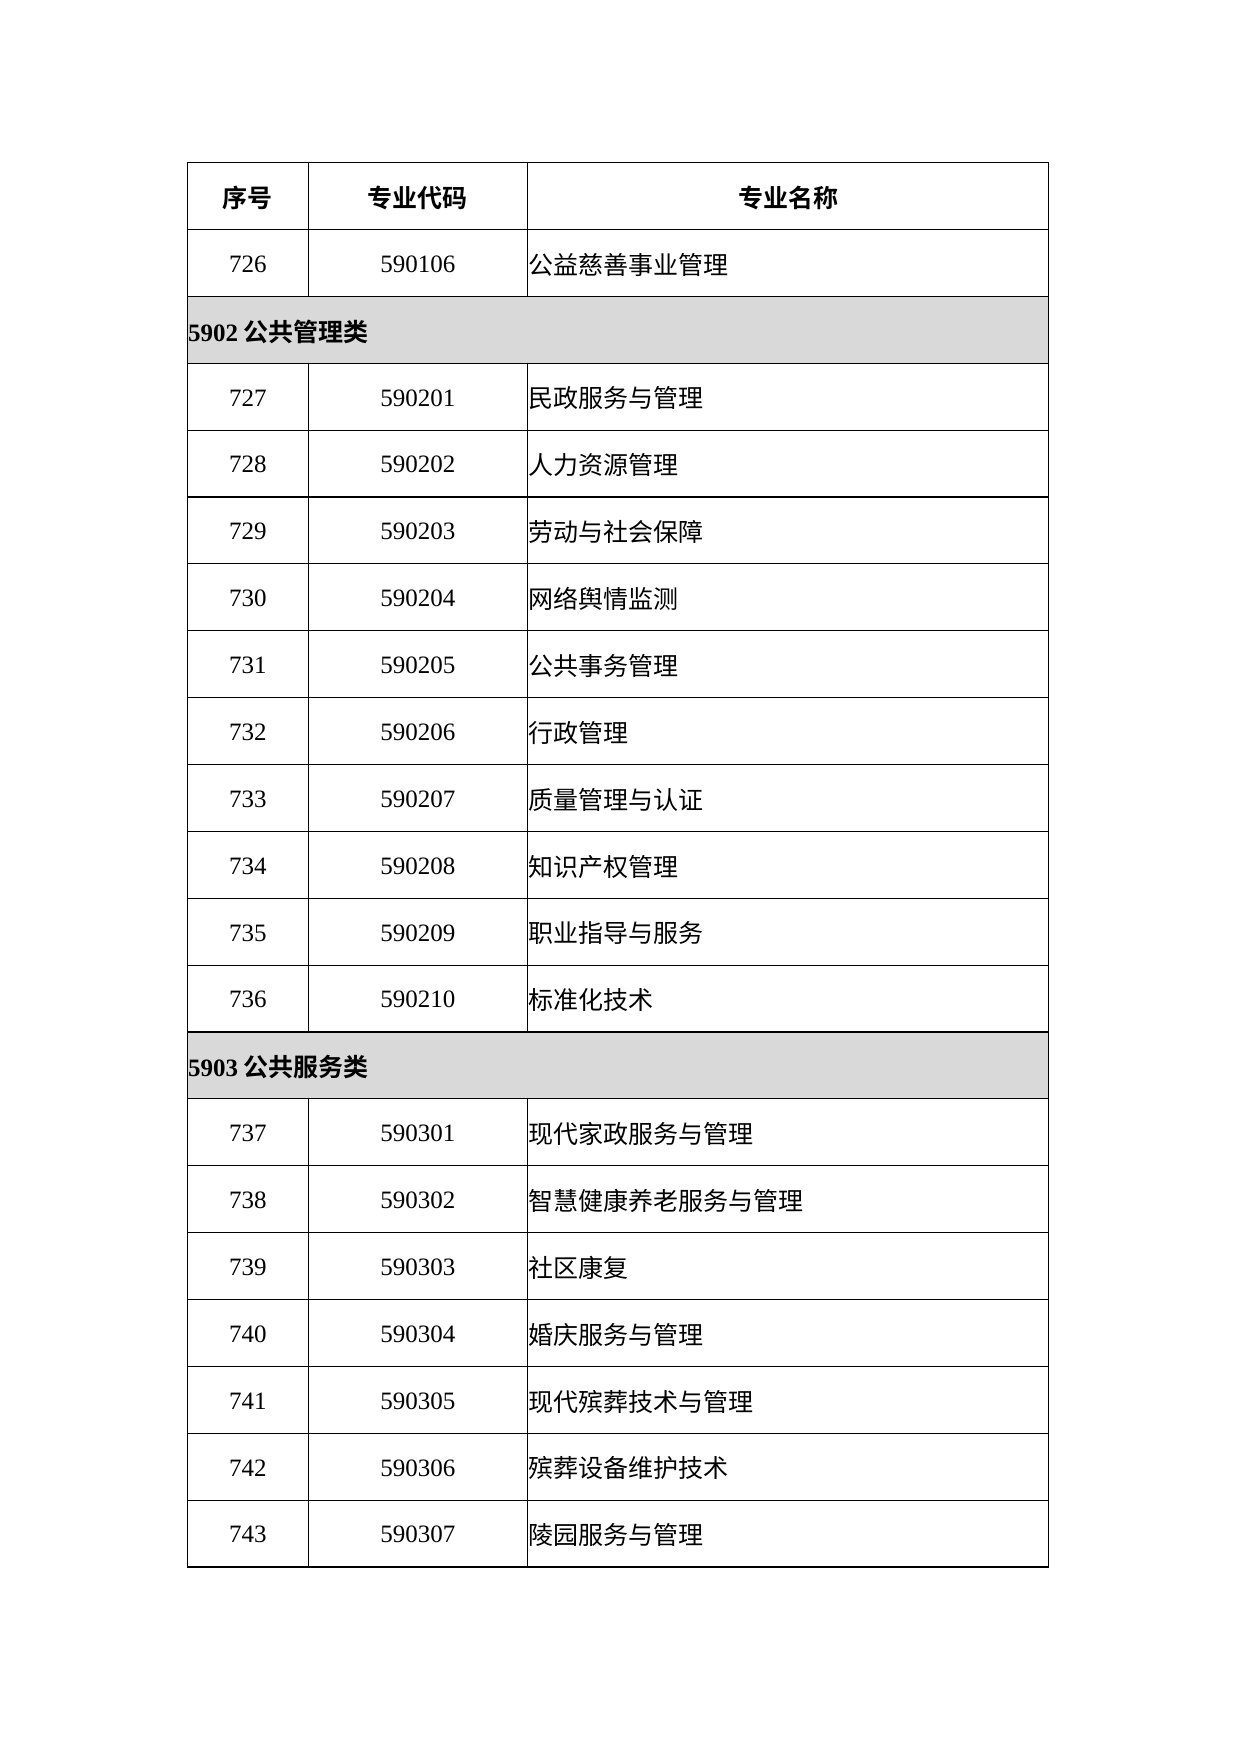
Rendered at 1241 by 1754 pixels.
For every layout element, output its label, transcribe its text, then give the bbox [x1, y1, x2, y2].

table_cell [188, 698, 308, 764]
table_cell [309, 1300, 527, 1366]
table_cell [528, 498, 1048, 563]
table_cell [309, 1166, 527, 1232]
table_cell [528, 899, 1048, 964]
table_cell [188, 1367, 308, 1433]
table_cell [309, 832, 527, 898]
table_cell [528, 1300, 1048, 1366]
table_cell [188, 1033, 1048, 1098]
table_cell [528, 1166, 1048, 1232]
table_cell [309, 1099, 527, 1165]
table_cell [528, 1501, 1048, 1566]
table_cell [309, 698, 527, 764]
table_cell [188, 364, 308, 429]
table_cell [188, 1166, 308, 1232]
table_header 专业名称 [528, 163, 1048, 229]
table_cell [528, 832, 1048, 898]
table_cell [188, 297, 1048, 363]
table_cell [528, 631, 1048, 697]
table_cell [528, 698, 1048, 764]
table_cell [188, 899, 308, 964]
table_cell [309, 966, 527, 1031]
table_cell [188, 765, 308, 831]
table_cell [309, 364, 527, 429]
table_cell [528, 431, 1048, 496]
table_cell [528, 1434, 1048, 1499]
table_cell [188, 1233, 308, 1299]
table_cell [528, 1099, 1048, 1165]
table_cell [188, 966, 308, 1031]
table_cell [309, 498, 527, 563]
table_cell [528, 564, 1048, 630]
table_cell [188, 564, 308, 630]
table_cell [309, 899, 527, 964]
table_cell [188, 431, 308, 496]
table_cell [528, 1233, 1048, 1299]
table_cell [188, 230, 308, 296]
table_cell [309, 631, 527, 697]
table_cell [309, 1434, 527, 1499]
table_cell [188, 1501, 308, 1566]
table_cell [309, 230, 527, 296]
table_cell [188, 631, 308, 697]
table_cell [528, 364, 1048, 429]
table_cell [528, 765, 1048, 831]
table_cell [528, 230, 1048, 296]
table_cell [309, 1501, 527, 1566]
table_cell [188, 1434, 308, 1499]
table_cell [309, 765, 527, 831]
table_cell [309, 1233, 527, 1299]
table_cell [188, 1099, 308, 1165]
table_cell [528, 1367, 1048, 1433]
table_header 专业代码 [309, 163, 527, 229]
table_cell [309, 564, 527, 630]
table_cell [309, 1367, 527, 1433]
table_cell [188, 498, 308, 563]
table_header 序号 [188, 163, 308, 229]
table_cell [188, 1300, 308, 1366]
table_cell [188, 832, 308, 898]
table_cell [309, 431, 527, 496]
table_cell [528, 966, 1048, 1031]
